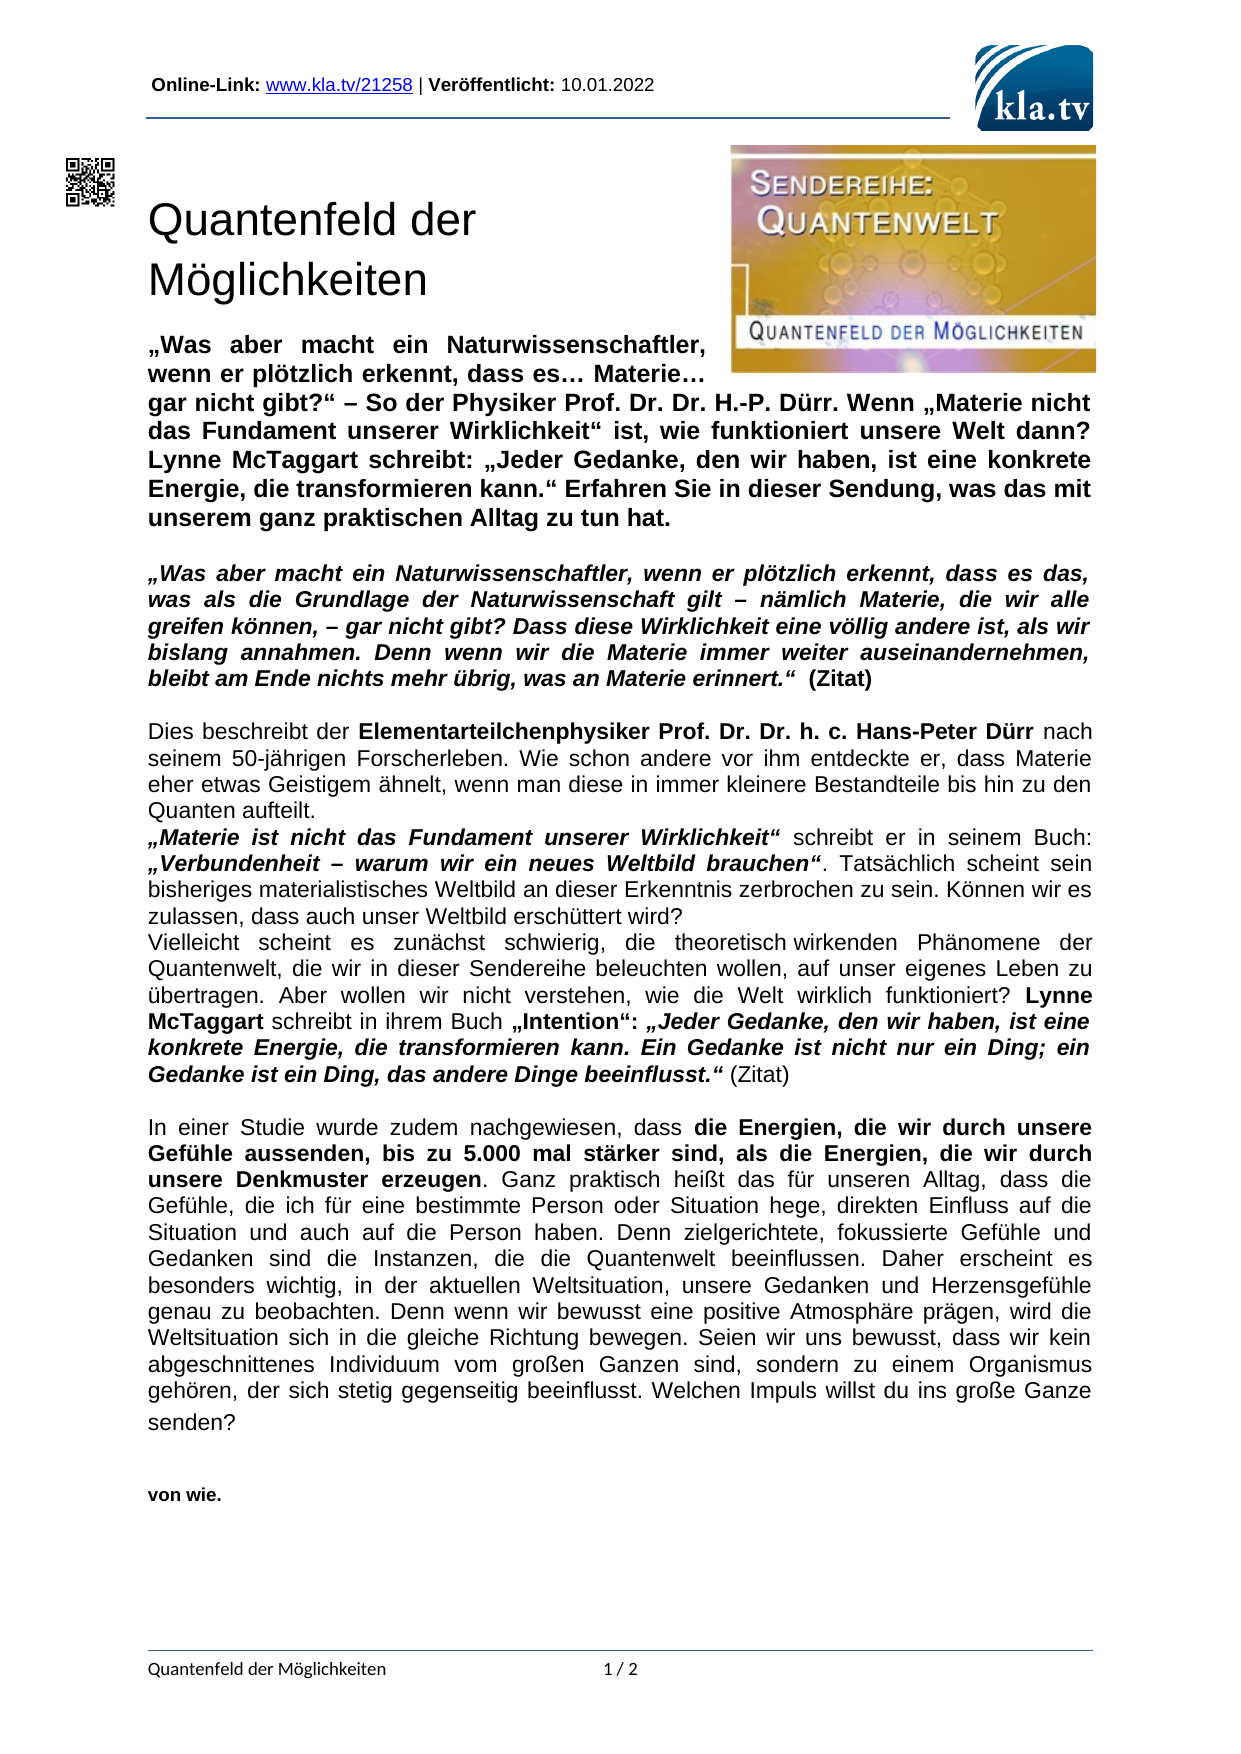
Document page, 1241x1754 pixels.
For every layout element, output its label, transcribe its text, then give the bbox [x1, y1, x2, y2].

text von wie. [148, 1484, 1093, 1505]
text „Was aber macht ein Naturwissenschaftler, wenn er plötzlich erkennt, dass es… Materie… gar nicht gibt?“ – So der Physiker Prof. Dr. Dr. H.-P. Dürr. Wenn „Materie nicht das Fundament unserer Wirklichkeit“ ist, wie funktioniert unsere Welt dann? Lynne McTaggart schreibt: „Jeder Gedanke, den wir haben, ist eine konkrete Energie, die transformieren kann.“ Erfahren Sie in dieser Sendung, was das mit unserem ganz praktischen Alltag zu tun hat. [148, 330, 1093, 531]
text „Was aber macht ein Naturwissenschaftler, wenn er plötzlich erkennt, dass es das, was als die Grundlage der Naturwissenschaft gilt – nämlich Materie, die wir alle greifen können, – gar nicht gibt? Dass diese Wirklichkeit eine völlig andere ist, als wir bislang annahmen. Denn wenn wir die Materie immer weiter auseinandernehmen, bleibt am Ende nichts mehr übrig, was an Materie erinnert.“ (Zitat) [148, 560, 1093, 692]
text „Materie ist nicht das Fundament unserer Wirklichkeit“ schreibt er in seinem Buch: „Verbundenheit – warum wir ein neues Weltbild brauchen“. Tatsächlich scheint sein bisheriges materialistisches Weltbild an dieser Erkenntnis zerbrochen zu sein. Können wir es zulassen, dass auch unser Weltbild erschüttert wird? [148, 823, 1093, 929]
text Quantenfeld der Möglichkeiten [148, 192, 730, 306]
text In einer Studie wurde zudem nachgewiesen, dass die Energien, die wir durch unsere Gefühle aussenden, bis zu 5.000 mal stärker sind, als die Energien, die wir durch unsere Denkmuster erzeugen. Ganz praktisch heißt das für unseren Alltag, dass die Gefühle, die ich für eine bestimmte Person oder Situation hege, direkten Einfluss auf die Situation und auch auf die Person haben. Denn zielgerichtete, fokussierte Gefühle und Gedanken sind die Instanzen, die die Quantenwelt beeinflussen. Daher erscheint es besonders wichtig, in der aktuellen Weltsituation, unsere Gedanken und Herzensgefühle genau zu beobachten. Denn wenn wir bewusst eine positive Atmosphäre prägen, wird die Weltsituation sich in die gleiche Richtung bewegen. Seien wir uns bewusst, dass wir kein abgeschnittenes Individuum vom großen Ganzen sind, sondern zu einem Organismus gehören, der sich stetig gegenseitig beeinflusst. Welchen Impuls willst du ins große Ganze senden? [148, 1113, 1093, 1437]
text Dies beschreibt der Elementarteilchenphysiker Prof. Dr. Dr. h. c. Hans-Peter Dürr nach seinem 50-jährigen Forscherleben. Wie schon andere vor ihm entdeckte er, dass Materie eher etwas Geistigem ähnelt, wenn man diese in immer kleinere Bestandteile bis hin zu den Quanten aufteilt. [148, 718, 1093, 823]
text Vielleicht scheint es zunächst schwierig, die theoretisch wirkenden Phänomene der Quantenwelt, die wir in dieser Sendereihe beleuchten wollen, auf unser eigenes Leben zu übertragen. Aber wollen wir nicht verstehen, wie die Welt wirklich funktioniert? Lynne McTaggart schreibt in ihrem Buch „Intention“: „Jeder Gedanke, den wir haben, ist eine konkrete Energie, die transformieren kann. Ein Gedanke ist nicht nur ein Ding; ein Gedanke ist ein Ding, das andere Dinge beeinflusst.“ (Zitat) [148, 929, 1093, 1087]
